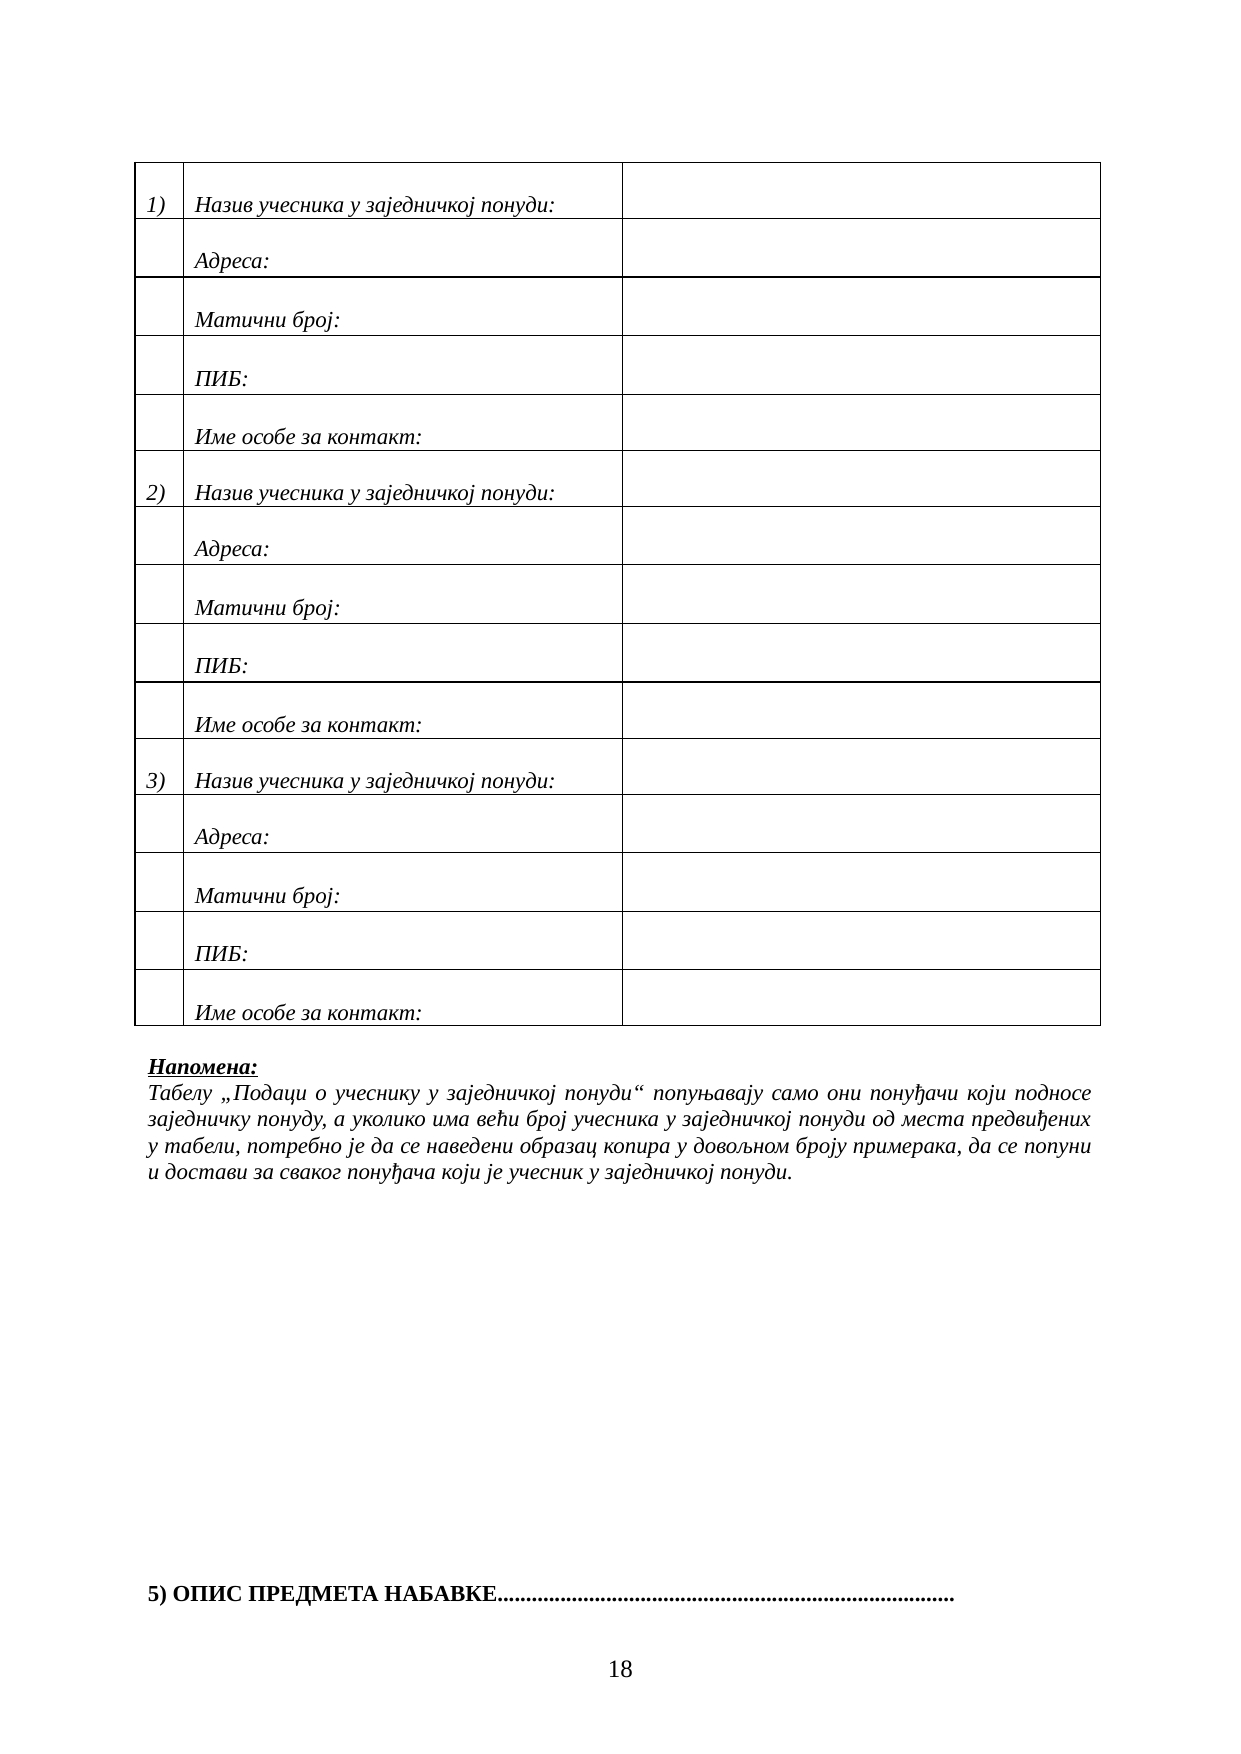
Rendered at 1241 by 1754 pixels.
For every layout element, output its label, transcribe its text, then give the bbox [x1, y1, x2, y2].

table_cell Име особе за контакт: [184, 683, 622, 737]
table_cell [136, 912, 183, 969]
table_cell [136, 507, 183, 564]
table_cell [623, 624, 1100, 681]
table_cell [623, 853, 1100, 911]
table_cell [136, 565, 183, 623]
table_cell [623, 278, 1100, 335]
table_cell [623, 507, 1100, 564]
table_cell 3) [136, 739, 183, 794]
table_cell [623, 795, 1100, 852]
table_cell Назив учесника у заједничкој понуди: [184, 739, 622, 794]
table_cell [136, 395, 183, 449]
table_cell [623, 451, 1100, 506]
table_cell ПИБ: [184, 624, 622, 681]
table_cell 2) [136, 451, 183, 506]
table_cell [623, 912, 1100, 969]
table_cell Матични број: [184, 278, 622, 335]
table_cell [136, 219, 183, 276]
table_cell [136, 970, 183, 1025]
table_cell [623, 970, 1100, 1025]
table_cell [136, 795, 183, 852]
table_cell [136, 853, 183, 911]
table_cell [623, 739, 1100, 794]
table_cell [136, 624, 183, 681]
table_cell [623, 683, 1100, 737]
table_cell [136, 278, 183, 335]
table_cell ПИБ: [184, 912, 622, 969]
table_cell Име особе за контакт: [184, 970, 622, 1025]
table_cell [136, 336, 183, 393]
table_cell Адреса: [184, 507, 622, 564]
table_cell Матични број: [184, 565, 622, 623]
table_header [623, 163, 1100, 218]
text 5) ОПИС ПРЕДМЕТА НАБАВКЕ................................................................................ [148, 1580, 1093, 1606]
table_cell Матични број: [184, 853, 622, 911]
table_cell [623, 336, 1100, 393]
table_cell Име особе за контакт: [184, 395, 622, 449]
text Напомена: [148, 1053, 1093, 1079]
text Табелу „Подаци о учеснику у заједничкој понуди“ попуњавају само они понуђачи који подносе заједничку понуду, а уколико има већи број учесника у заједничкој понуди од места предвиђених у табели, потребно је да се наведени образац копира у довољном броју примерака, да се попуни и достави за сваког понуђача који је учесник у заједничкој понуди. [148, 1079, 1093, 1184]
table_cell [623, 565, 1100, 623]
table_cell ПИБ: [184, 336, 622, 393]
table_cell Адреса: [184, 219, 622, 276]
table_cell [623, 219, 1100, 276]
table_header Назив учесника у заједничкој понуди: [184, 163, 622, 218]
table_cell [136, 683, 183, 737]
table_cell Адреса: [184, 795, 622, 852]
table_header 1) [136, 163, 183, 218]
table_cell [623, 395, 1100, 449]
table_cell Назив учесника у заједничкој понуди: [184, 451, 622, 506]
